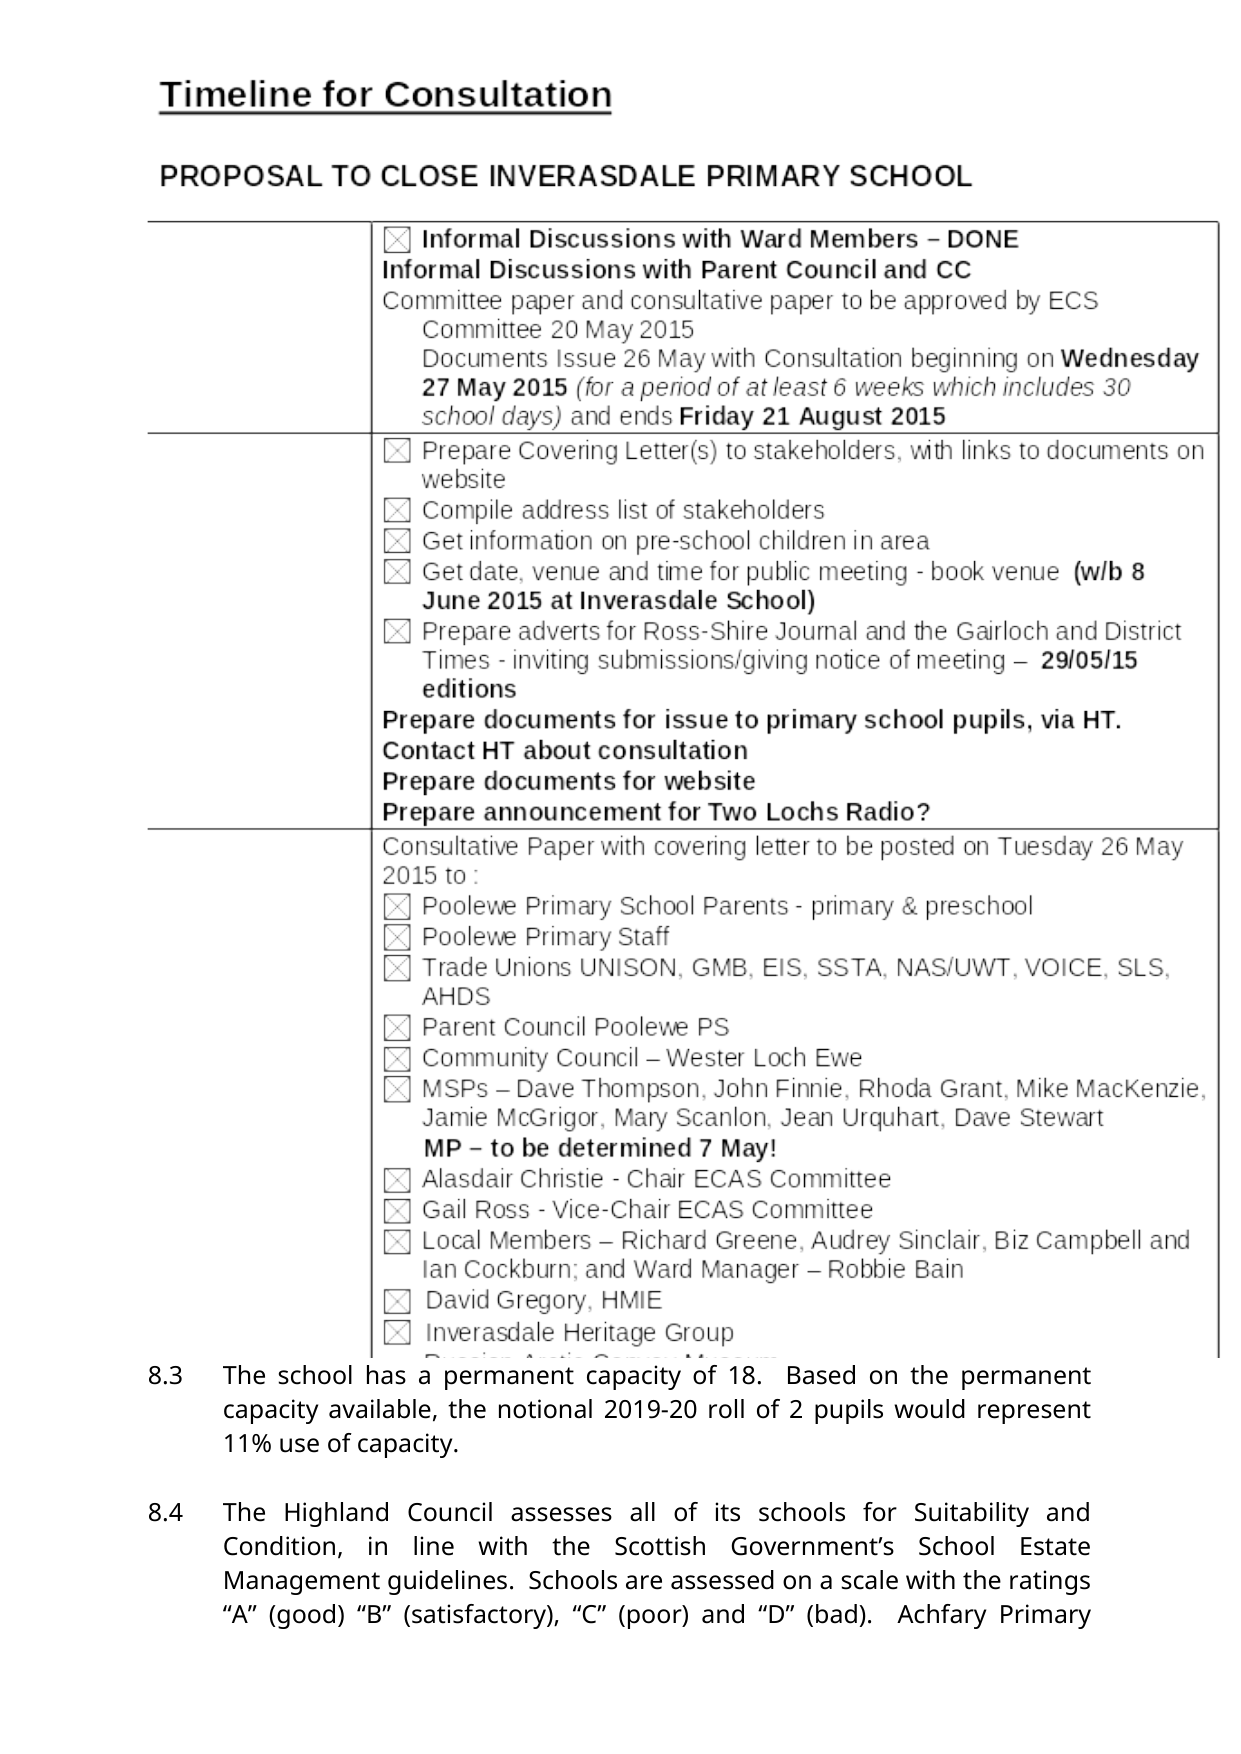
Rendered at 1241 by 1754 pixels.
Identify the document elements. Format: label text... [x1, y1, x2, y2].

text 8.3 The school has a permanent capacity of 18. Based on the permanent capacity available, the notional 2019-20 roll of 2 pupils would represent 11% use of capacity. [148, 1358, 1092, 1460]
list 8.4 The Highland Council assesses all of its schools for Suitability and Condition, in line with the Scottish Government’s School Estate Management guidelines. Schools are assessed on a scale with the ratings “A” (good) “B” (satisfactory), “C” (poor) and “D” (bad). Achfary Primary School is currently rated as “C” for educational suitability and “C” for building condition. [148, 1494, 1092, 1631]
